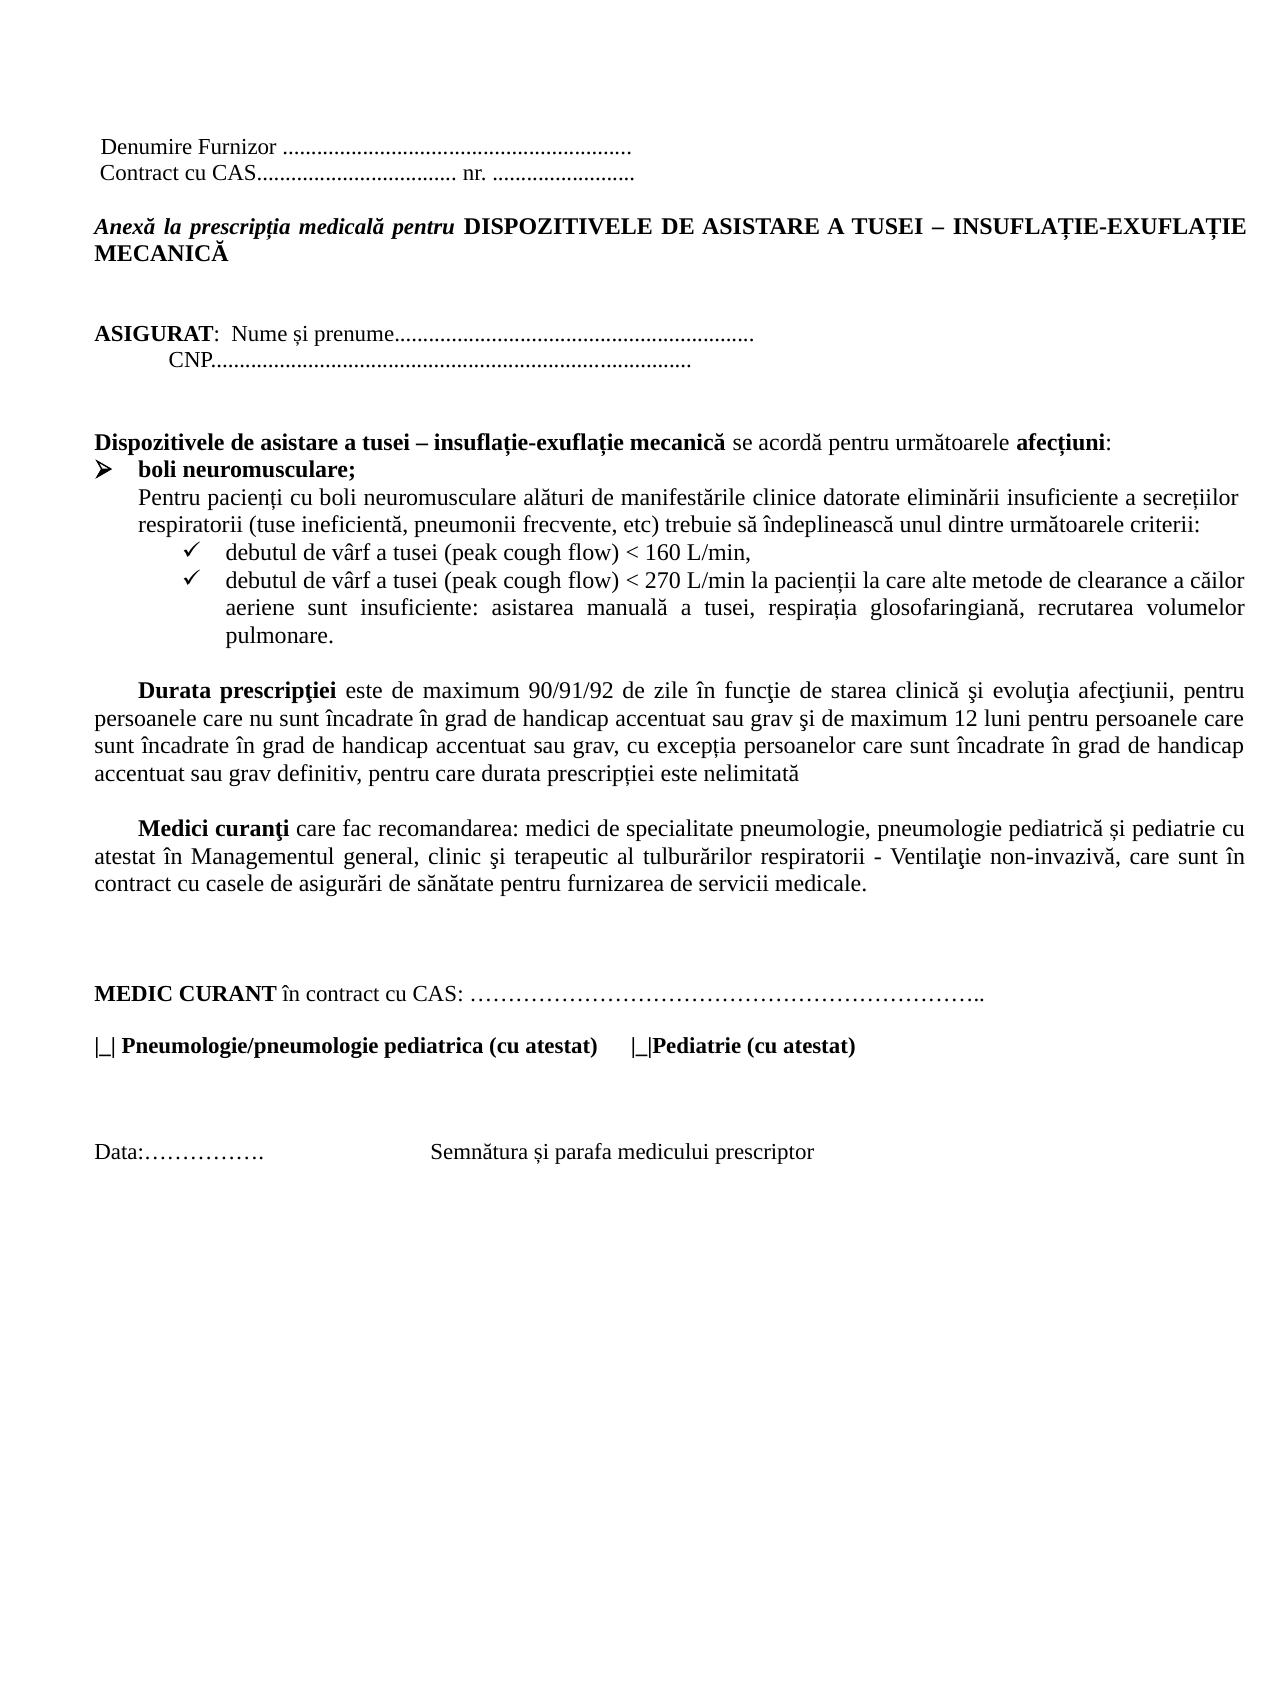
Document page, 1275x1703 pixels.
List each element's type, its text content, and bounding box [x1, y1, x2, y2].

text Durata prescripţiei este de maximum 90/91/92 de zile în funcţie de starea clinică şi evoluţia afecţiunii, pentru persoanele care nu sunt încadrate în grad de handicap accentuat sau grav şi de maximum 12 luni pentru persoanele care sunt încadrate în grad de handicap accentuat sau grav, cu excepția persoanelor care sunt încadrate în grad de handicap accentuat sau grav definitiv, pentru care durata prescripției este nelimitată [94, 676, 1247, 786]
text Dispozitivele de asistare a tusei – insuflație-exuflație mecanică se acordă pentru următoarele afecțiuni: [94, 428, 1247, 455]
text MEDIC CURANT în contract cu CAS: ………………………………………………………….. [94, 980, 1247, 1006]
text |_| Pneumologie/pneumologie pediatrica (cu atestat) |_|Pediatrie (cu atestat) [94, 1032, 1247, 1059]
text CNP.................................................................................... [94, 346, 1247, 372]
text Data:……………. Semnătura și parafa medicului prescriptor [94, 1138, 1247, 1164]
text Anexă la prescripția medicală pentru DISPOZITIVELE DE ASISTARE A TUSEI – INSUFLAȚIE-EXUFLAȚIE MECANICĂ [94, 212, 1247, 267]
list boli neuromusculare; [94, 455, 1247, 483]
text Pentru pacienți cu boli neuromusculare alături de manifestările clinice datorate eliminării insuficiente a secrețiilor respiratorii (tuse ineficientă, pneumonii frecvente, etc) trebuie să îndeplinească unul dintre următoarele criterii: [94, 483, 1247, 538]
text Medici curanţi care fac recomandarea: medici de specialitate pneumologie, pneumologie pediatrică și pediatrie cu atestat în Managementul general, clinic şi terapeutic al tulburărilor respiratorii - Ventilaţie non-invazivă, care sunt în contract cu casele de asigurări de sănătate pentru furnizarea de servicii medicale. [94, 814, 1247, 897]
text ASIGURAT: Nume și prenume............................................................... [94, 320, 1247, 346]
list debutul de vârf a tusei (peak cough flow) < 160 L/min, [182, 538, 1247, 566]
text Contract cu CAS................................... nr. ......................... [94, 159, 1247, 185]
list debutul de vârf a tusei (peak cough flow) < 270 L/min la pacienții la care alte metode de clearance a căilor aeriene sunt insuficiente: asistarea manuală a tusei, respirația glosofaringiană, recrutarea volumelor pulmonare. [182, 566, 1247, 648]
text Denumire Furnizor ............................................................. [94, 133, 1247, 159]
